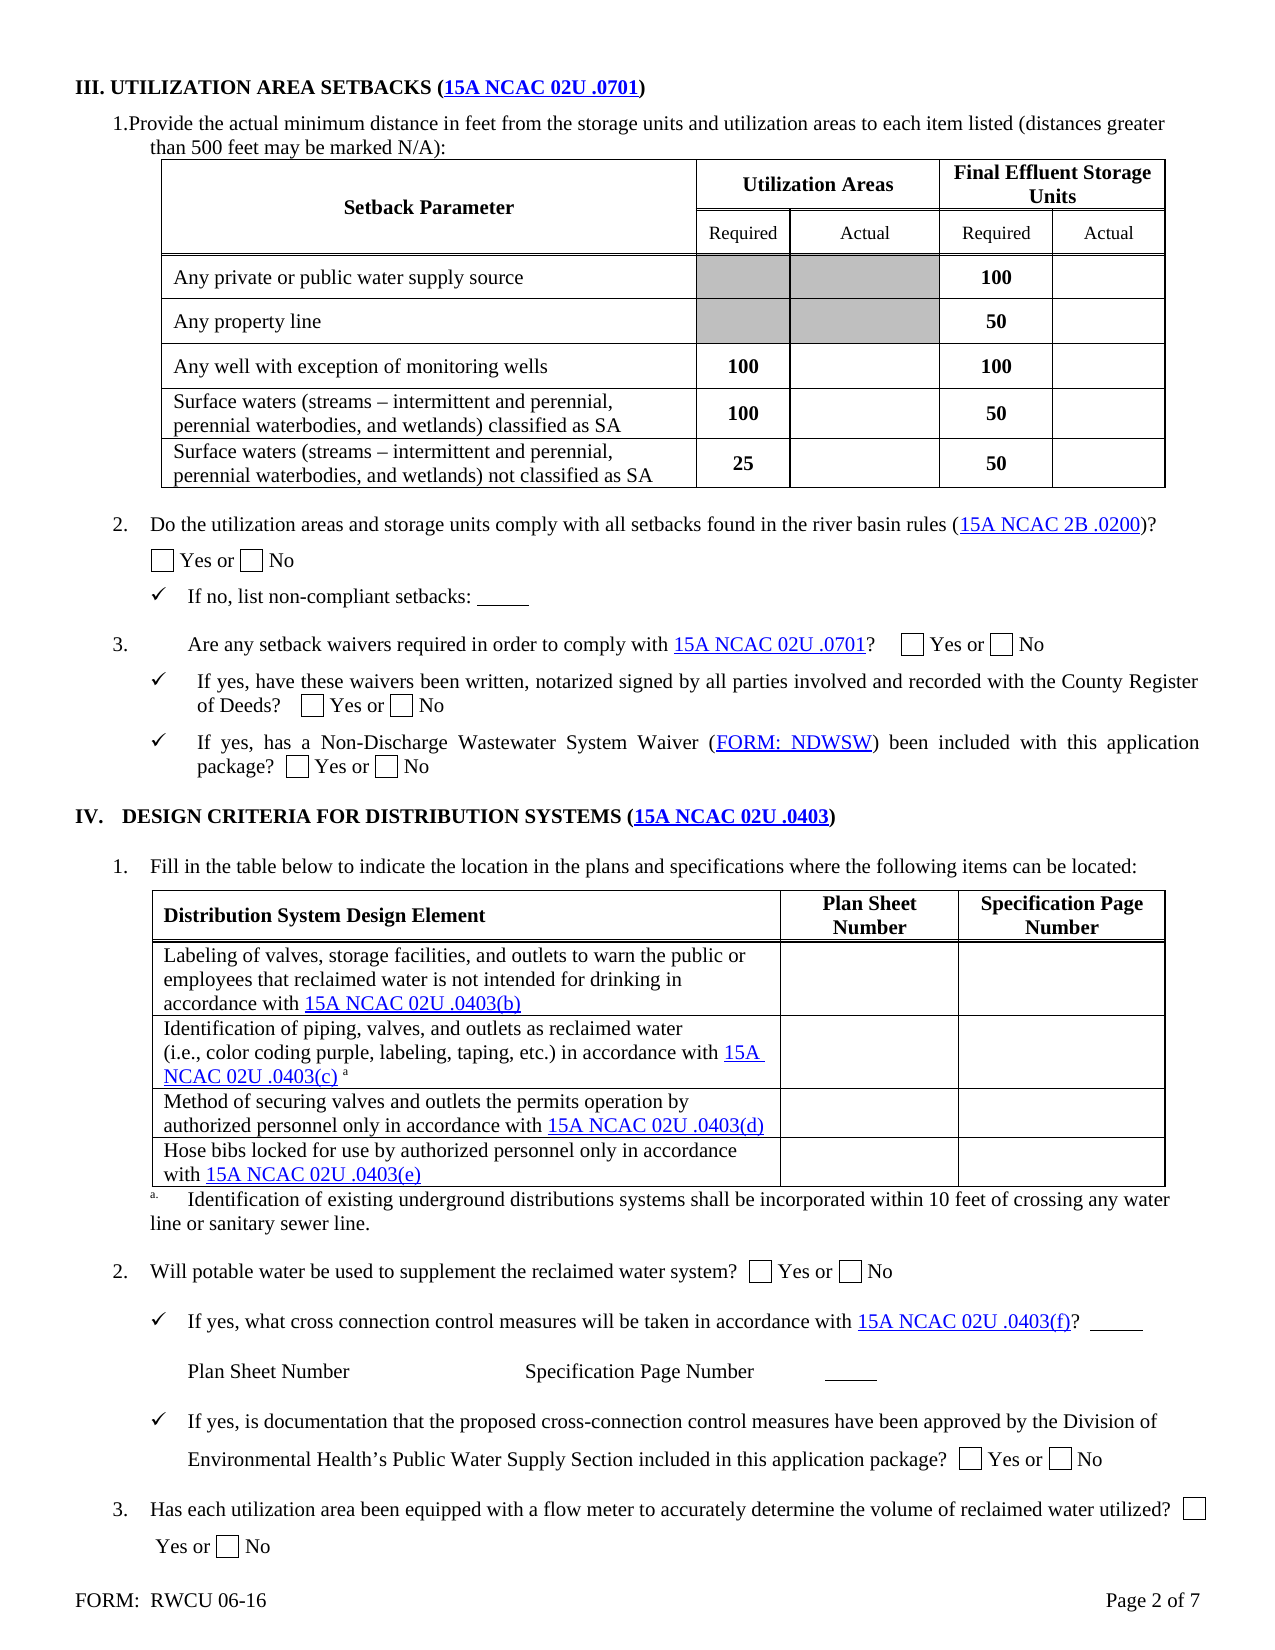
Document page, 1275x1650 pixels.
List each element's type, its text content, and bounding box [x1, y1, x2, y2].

table_cell Any private or public water supply source [162, 256, 696, 298]
table_cell Required [697, 211, 789, 253]
table_cell 100 [940, 256, 1052, 298]
list If no, list non-compliant setbacks: [150, 584, 1200, 608]
table_cell Surface waters (streams – intermittent and perennial, perennial waterbodies, and wetlands) not classified as SA [162, 439, 696, 487]
list If yes, have these waivers been written, notarized signed by all parties involved and recorded with the County Register of Deeds? Yes or No [150, 669, 1200, 717]
table_cell [781, 1016, 958, 1088]
list If yes, what cross connection control measures will be taken in accordance with 15A NCAC 02U .0403(f)? [150, 1296, 1200, 1333]
table_cell Labeling of valves, storage facilities, and outlets to warn the public or employees that reclaimed water is not intended for drinking in accordance with 15A NCAC 02U .0403(b) [153, 943, 780, 1015]
table_header Utilization Areas [697, 160, 939, 208]
table_cell Required [940, 211, 1052, 253]
table_header Plan Sheet Number [781, 891, 958, 939]
table_cell 50 [940, 389, 1052, 437]
list Fill in the table below to indicate the location in the plans and specifications where the following items can be located: [112, 840, 1200, 878]
text Yes or No [150, 548, 1200, 572]
table_cell 50 [940, 439, 1052, 487]
table_cell Actual [791, 211, 939, 253]
text Plan Sheet Number Specification Page Number [187, 1346, 1200, 1383]
table_cell [1053, 389, 1164, 437]
table_cell [781, 1138, 958, 1186]
table_cell [791, 299, 939, 343]
table_cell [1053, 439, 1164, 487]
list UTILIZATION AREA SETBACKS (15A NCAC 02U .0701) [75, 75, 1200, 99]
table_cell Any well with exception of monitoring wells [162, 344, 696, 388]
table_cell Actual [1053, 211, 1164, 253]
table_cell [697, 299, 789, 343]
table_cell [781, 1089, 958, 1137]
table_cell [697, 256, 789, 298]
table_cell Any property line [162, 299, 696, 343]
table_cell 100 [697, 344, 789, 388]
table_header Setback Parameter [162, 160, 696, 253]
table_cell Method of securing valves and outlets the permits operation by authorized personnel only in accordance with 15A NCAC 02U .0403(d) [153, 1089, 780, 1137]
table_cell 50 [940, 299, 1052, 343]
table_cell [791, 439, 939, 487]
table_cell [1053, 299, 1164, 343]
list Provide the actual minimum distance in feet from the storage units and utilization areas to each item listed (distances greater than 500 feet may be marked N/A): [112, 111, 1200, 159]
table_cell 100 [697, 389, 789, 437]
table_header Final Effluent Storage Units [940, 160, 1164, 208]
table_cell [781, 943, 958, 1015]
table_cell Hose bibs locked for use by authorized personnel only in accordance with 15A NCAC 02U .0403(e) [153, 1138, 780, 1186]
list If yes, has a Non-Discharge Wastewater System Waiver (FORM: NDWSW) been included with this application package? Yes or No [150, 729, 1200, 778]
table_cell [1053, 256, 1164, 298]
table_cell [959, 943, 1164, 1015]
list If yes, is documentation that the proposed cross-connection control measures have been approved by the Division of Environmental Health’s Public Water Supply Section included in this application package? Yes or No [150, 1396, 1200, 1471]
text a. Identification of existing underground distributions systems shall be incorporated within 10 feet of crossing any water line or sanitary sewer line. [150, 1187, 1200, 1235]
table_header Distribution System Design Element [153, 891, 780, 939]
list DESIGN CRITERIA FOR DISTRIBUTION SYSTEMS (15A NCAC 02U .0403) [75, 790, 1200, 828]
table_cell [959, 1016, 1164, 1088]
table_cell 100 [940, 344, 1052, 388]
table_cell 25 [697, 439, 789, 487]
list Has each utilization area been equipped with a flow meter to accurately determine the volume of reclaimed water utilized? Yes or No [112, 1483, 1200, 1558]
table_cell [959, 1138, 1164, 1186]
table_cell Identification of piping, valves, and outlets as reclaimed water (i.e., color coding purple, labeling, taping, etc.) in accordance with 15A NCAC 02U .0403(c) a [153, 1016, 780, 1088]
table_cell [1053, 344, 1164, 388]
list Will potable water be used to supplement the reclaimed water system? Yes or No [112, 1259, 1200, 1283]
table_cell Surface waters (streams – intermittent and perennial, perennial waterbodies, and wetlands) classified as SA [162, 389, 696, 437]
table_cell [791, 344, 939, 388]
table_cell [791, 256, 939, 298]
list Are any setback waivers required in order to comply with 15A NCAC 02U .0701? Yes or No [112, 632, 1200, 656]
table_cell [959, 1089, 1164, 1137]
table_header Specification Page Number [959, 891, 1164, 939]
table_cell [791, 389, 939, 437]
list Do the utilization areas and storage units comply with all setbacks found in the river basin rules (15A NCAC 2B .0200)? [112, 512, 1200, 536]
